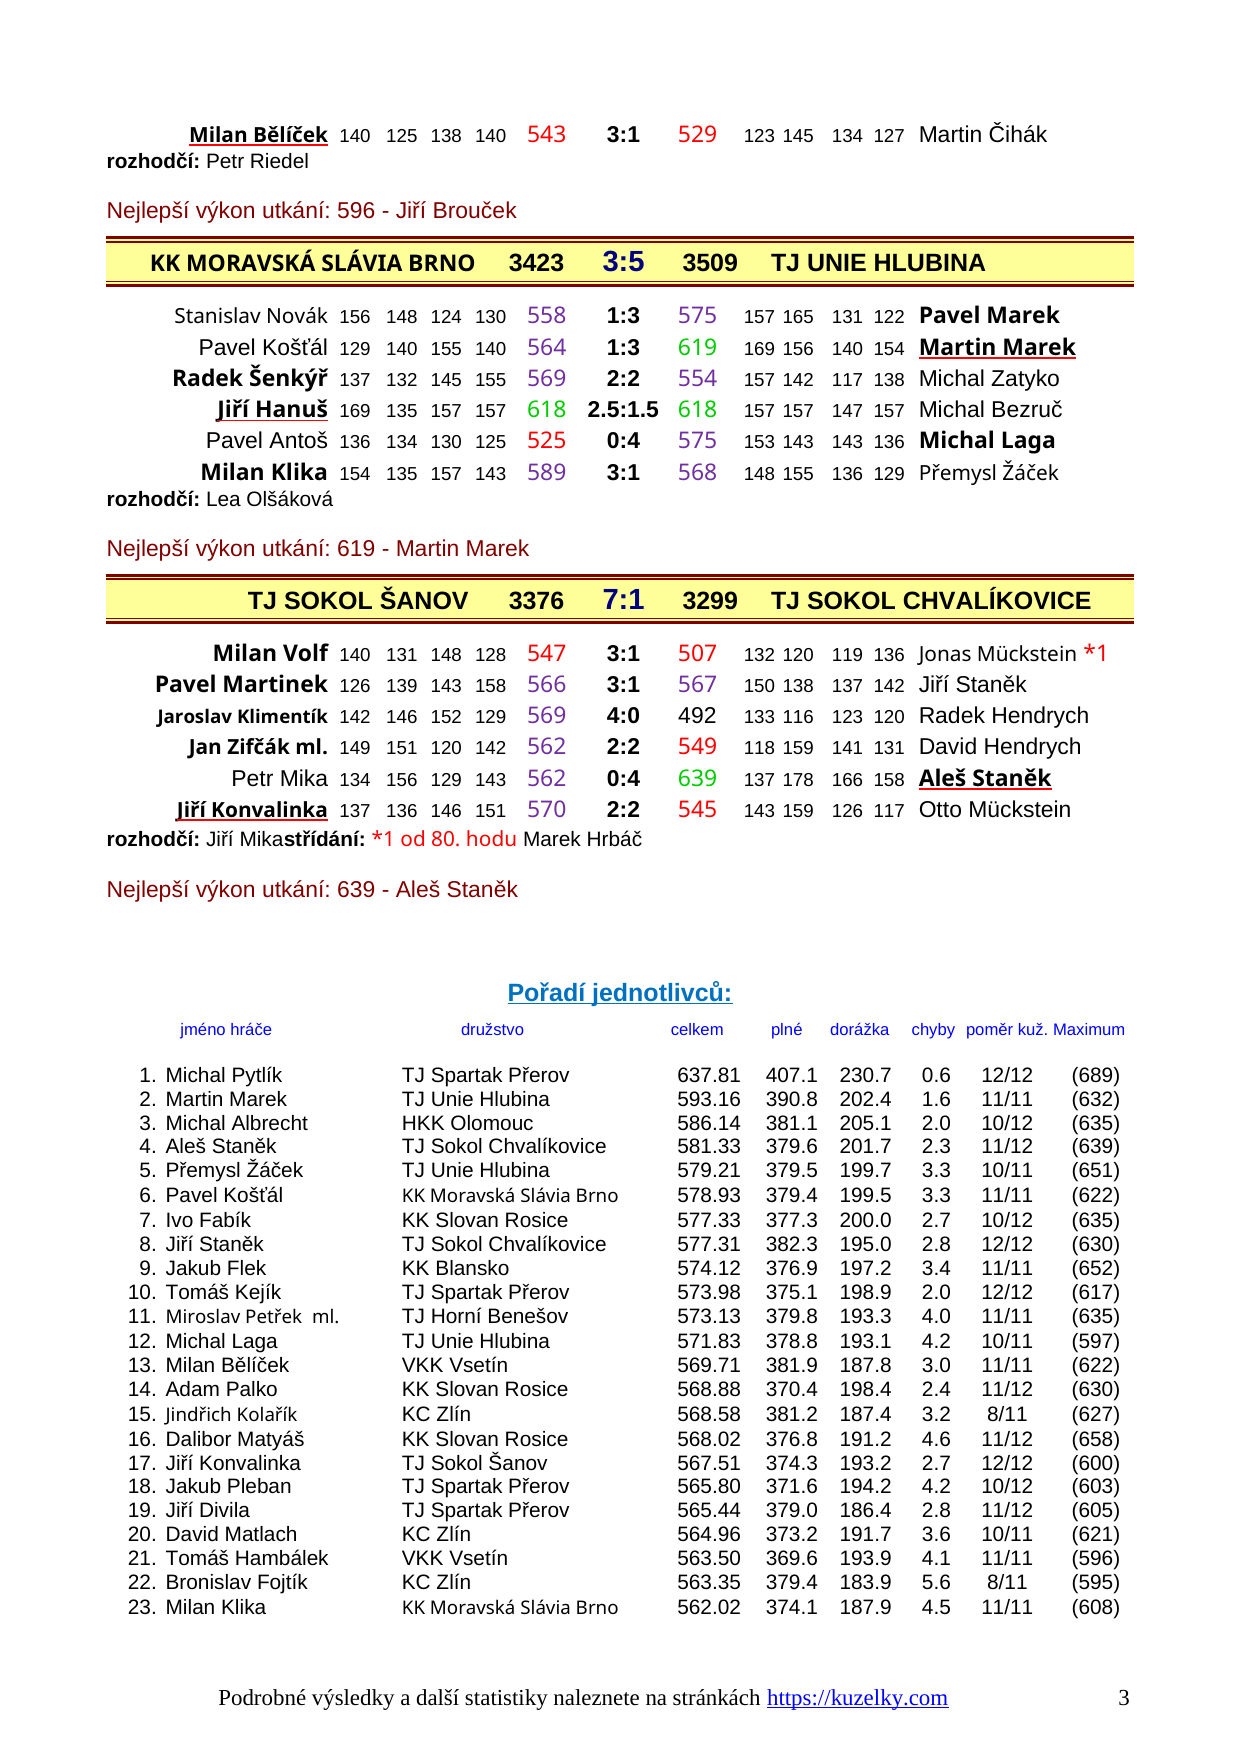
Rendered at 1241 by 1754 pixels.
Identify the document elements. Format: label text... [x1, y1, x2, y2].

text 2. Martin Marek TJ Unie Hlubina 593.16 390.8 202.4 1.6 11/11 (632) [106, 1086, 1134, 1110]
text 15. Jindřich Kolařík KC Zlín 568.58 381.2 187.4 3.2 8/11 (627) [106, 1401, 1134, 1426]
text 14. Adam Palko KK Slovan Rosice 568.88 370.4 198.4 2.4 11/12 (630) [106, 1377, 1134, 1401]
text 16. Dalibor Matyáš KK Slovan Rosice 568.02 376.8 191.2 4.6 11/12 (658) [106, 1426, 1134, 1450]
text Jiří Konvalinka 137 136 146 151 570 2:2 545 143 159 126 117 Otto Mückstein [106, 793, 1134, 824]
text KK Moravská Slávia Brno 3423 3:5 3509 TJ Unie Hlubina [106, 243, 1134, 281]
text 10. Tomáš Kejík TJ Spartak Přerov 573.98 375.1 198.9 2.0 12/12 (617) [106, 1279, 1134, 1303]
text jméno hráče družstvo celkem plné dorážka chyby poměr kuž. Maximum [106, 1019, 1134, 1038]
text Jan Zifčák ml. 149 151 120 142 562 2:2 549 118 159 141 131 David Hendrych [106, 730, 1134, 761]
text Pavel Martinek 126 139 143 158 566 3:1 567 150 138 137 142 Jiří Staněk [106, 668, 1134, 699]
text 12. Michal Laga TJ Unie Hlubina 571.83 378.8 193.1 4.2 10/11 (597) [106, 1329, 1134, 1353]
text rozhodčí: Jiří Mikastřídání: *1 od 80. hodu Marek Hrbáč [106, 824, 1134, 852]
text 5. Přemysl Žáček TJ Unie Hlubina 579.21 379.5 199.7 3.3 10/11 (651) [106, 1158, 1134, 1182]
text 21. Tomáš Hambálek VKK Vsetín 563.50 369.6 193.9 4.1 11/11 (596) [106, 1546, 1134, 1570]
text 6. Pavel Košťál KK Moravská Slávia Brno 578.93 379.4 199.5 3.3 11/11 (622) [106, 1182, 1134, 1208]
text Jaroslav Klimentík 142 146 152 129 569 4:0 492 133 116 123 120 Radek Hendrych [106, 699, 1134, 730]
text 13. Milan Bělíček VKK Vsetín 569.71 381.9 187.8 3.0 11/11 (622) [106, 1353, 1134, 1377]
text Nejlepší výkon utkání: 619 - Martin Marek [106, 535, 1134, 561]
text TJ Sokol Šanov 3376 7:1 3299 TJ Sokol Chvalíkovice [106, 580, 1134, 618]
text 1. Michal Pytlík TJ Spartak Přerov 637.81 407.1 230.7 0.6 12/12 (689) [106, 1062, 1134, 1086]
text 7. Ivo Fabík KK Slovan Rosice 577.33 377.3 200.0 2.7 10/12 (635) [106, 1208, 1134, 1232]
text Pořadí jednotlivců: [94, 978, 1145, 1007]
text 22. Bronislav Fojtík KC Zlín 563.35 379.4 183.9 5.6 8/11 (595) [106, 1570, 1134, 1594]
text Nejlepší výkon utkání: 596 - Jiří Brouček [106, 197, 1134, 224]
text Jiří Hanuš 169 135 157 157 618 2.5:1.5 618 157 157 147 157 Michal Bezruč [106, 393, 1134, 424]
text Milan Klika 154 135 157 143 589 3:1 568 148 155 136 129 Přemysl Žáček [106, 456, 1134, 487]
text Stanislav Novák 156 148 124 130 558 1:3 575 157 165 131 122 Pavel Marek [106, 299, 1134, 331]
text 8. Jiří Staněk TJ Sokol Chvalíkovice 577.31 382.3 195.0 2.8 12/12 (630) [106, 1232, 1134, 1256]
text rozhodčí: Petr Riedel [106, 149, 1134, 173]
text 23. Milan Klika KK Moravská Slávia Brno 562.02 374.1 187.9 4.5 11/11 (608) [106, 1594, 1134, 1620]
text 19. Jiří Divila TJ Spartak Přerov 565.44 379.0 186.4 2.8 11/12 (605) [106, 1498, 1134, 1522]
text 20. David Matlach KC Zlín 564.96 373.2 191.7 3.6 10/11 (621) [106, 1522, 1134, 1546]
text 18. Jakub Pleban TJ Spartak Přerov 565.80 371.6 194.2 4.2 10/12 (603) [106, 1474, 1134, 1498]
text 17. Jiří Konvalinka TJ Sokol Šanov 567.51 374.3 193.2 2.7 12/12 (600) [106, 1450, 1134, 1474]
text Nejlepší výkon utkání: 639 - Aleš Staněk [106, 876, 1134, 903]
text Pavel Košťál 129 140 155 140 564 1:3 619 169 156 140 154 Martin Marek [106, 331, 1134, 362]
text Radek Šenkýř 137 132 145 155 569 2:2 554 157 142 117 138 Michal Zatyko [106, 362, 1134, 393]
text 3. Michal Albrecht HKK Olomouc 586.14 381.1 205.1 2.0 10/12 (635) [106, 1110, 1134, 1134]
text Pavel Antoš 136 134 130 125 525 0:4 575 153 143 143 136 Michal Laga [106, 424, 1134, 456]
text Petr Mika 134 156 129 143 562 0:4 639 137 178 166 158 Aleš Staněk [106, 761, 1134, 793]
text 9. Jakub Flek KK Blansko 574.12 376.9 197.2 3.4 11/11 (652) [106, 1256, 1134, 1279]
text Milan Volf 140 131 148 128 547 3:1 507 132 120 119 136 Jonas Mückstein *1 [106, 636, 1134, 668]
text Milan Bělíček 140 125 138 140 543 3:1 529 123 145 134 127 Martin Čihák [106, 118, 1134, 149]
text 4. Aleš Staněk TJ Sokol Chvalíkovice 581.33 379.6 201.7 2.3 11/12 (639) [106, 1134, 1134, 1158]
text 11. Miroslav Petřek ml. TJ Horní Benešov 573.13 379.8 193.3 4.0 11/11 (635) [106, 1303, 1134, 1329]
text rozhodčí: Lea Olšáková [106, 487, 1134, 511]
